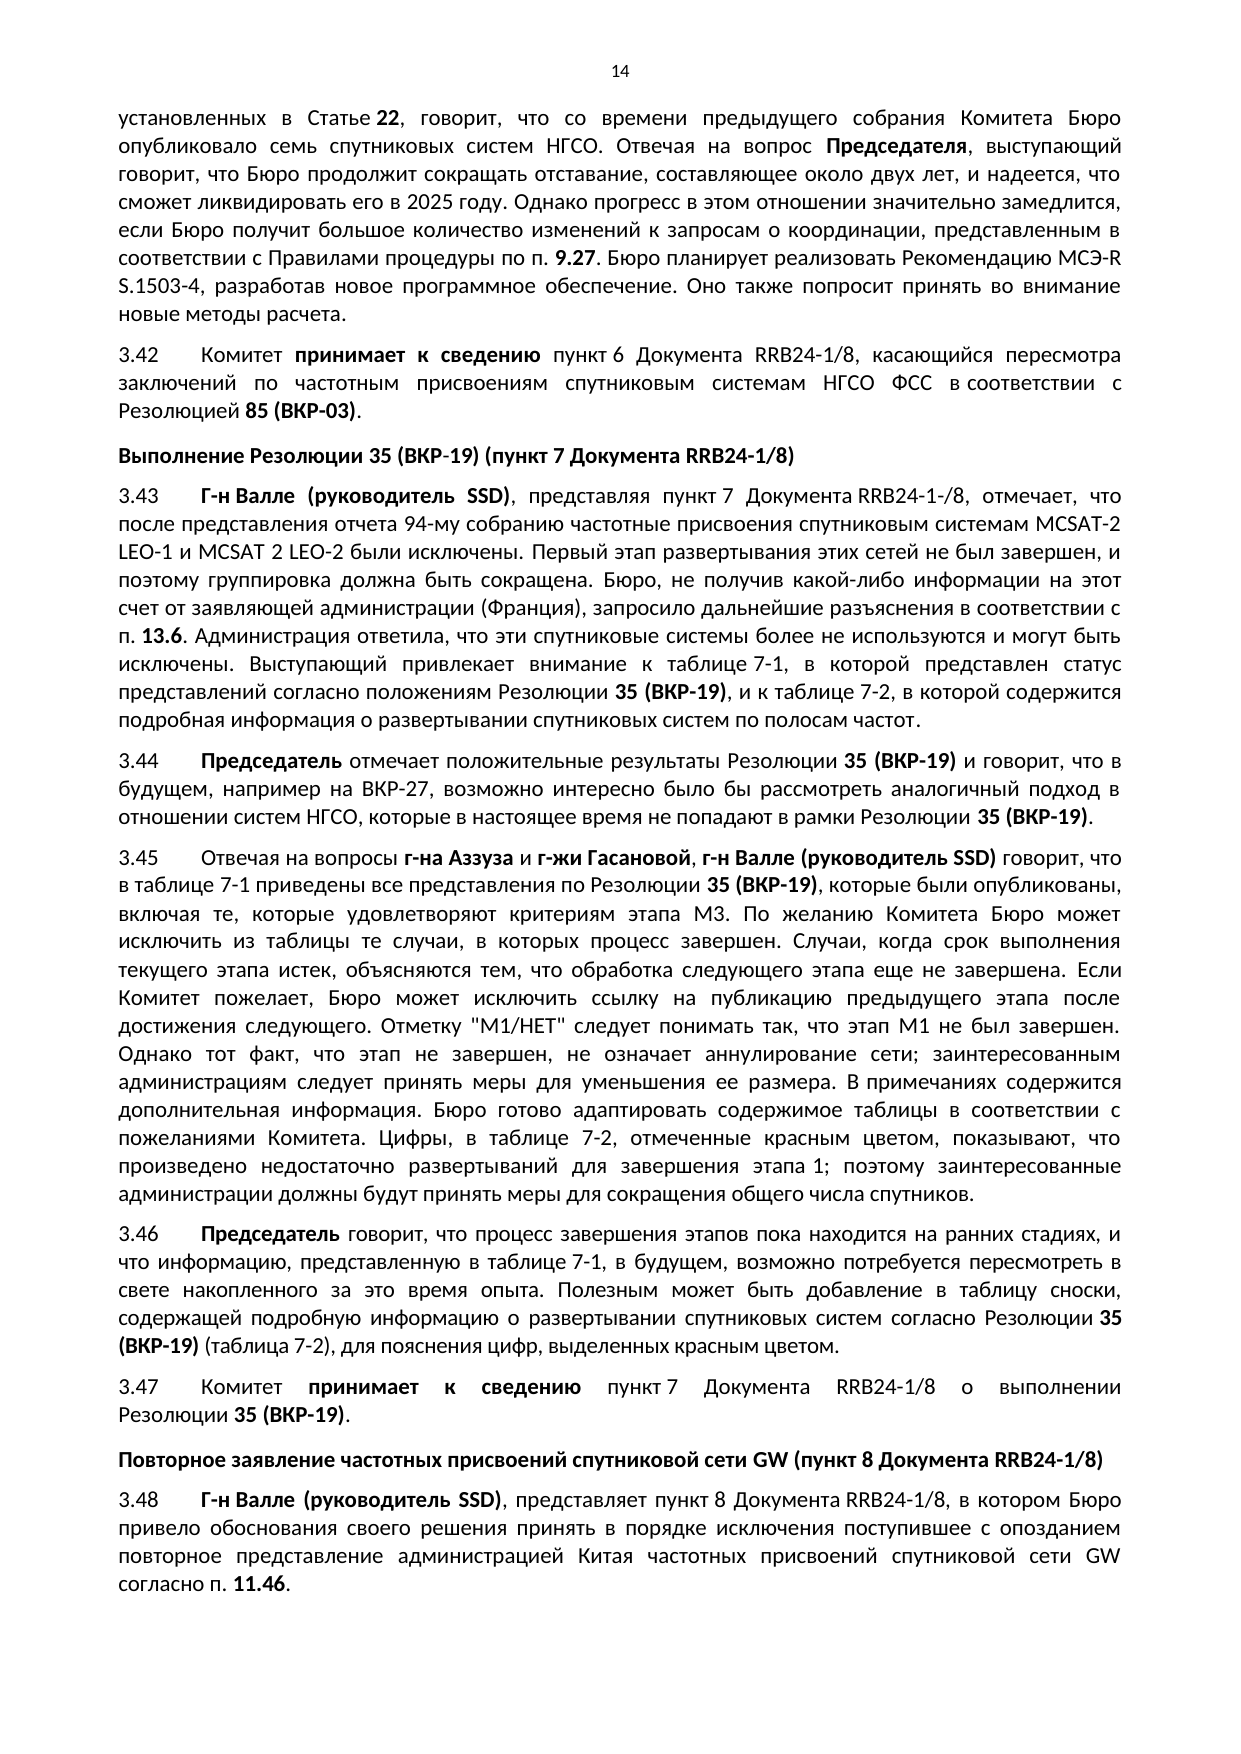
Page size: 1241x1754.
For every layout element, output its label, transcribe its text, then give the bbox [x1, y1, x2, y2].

subtitle Выполнение Резолюции 35 (ВКР-19) (пункт 7 Документа RRB24-1/8) [118, 441, 1122, 469]
text 3.45 Отвечая на вопросы г-на Аззуза и г-жи Гасановой, г-н Валле (руководитель SSD) говорит, что в таблице 7-1 приведены все представления по Резолюции 35 (ВКР-19), которые были опубликованы, включая те, которые удовлетворяют критериям этапа M3. По желанию Комитета Бюро может исключить из таблицы те случаи, в которых процесс завершен. Случаи, когда срок выполнения текущего этапа истек, объясняются тем, что обработка следующего этапа еще не завершена. Если Комитет пожелает, Бюро может исключить ссылку на публикацию предыдущего этапа после достижения следующего. Отметку "M1/НЕТ" следует понимать так, что этап M1 не был завершен. Однако тот факт, что этап не завершен, не означает аннулирование сети; заинтересованным администрациям следует принять меры для уменьшения ее размера. В примечаниях содержится дополнительная информация. Бюро готово адаптировать содержимое таблицы в соответствии с пожеланиями Комитета. Цифры, в таблице 7-2, отмеченные красным цветом, показывают, что произведено недостаточно развертываний для завершения этапа 1; поэтому заинтересованные администрации должны будут принять меры для сокращения общего числа спутников. [118, 843, 1122, 1207]
text 3.47 Комитет принимает к сведению пункт 7 Документа RRB24-1/8 о выполнении Резолюции 35 (ВКР-19). [118, 1372, 1122, 1428]
text 3.48 Г-н Валле (руководитель SSD), представляет пункт 8 Документа RRB24-1/8, в котором Бюро привело обоснования своего решения принять в порядке исключения поступившее с опозданием повторное представление администрацией Китая частотных присвоений спутниковой сети GW согласно п. 11.46. [118, 1485, 1122, 1597]
text 3.46 Председатель говорит, что процесс завершения этапов пока находится на ранних стадиях, и что информацию, представленную в таблице 7-1, в будущем, возможно потребуется пересмотреть в свете накопленного за это время опыта. Полезным может быть добавление в таблицу сноски, содержащей подробную информацию о развертывании спутниковых систем согласно Резолюции 35 (ВКР-19) (таблица 7-2), для пояснения цифр, выделенных красным цветом. [118, 1219, 1122, 1359]
text 3.42 Комитет принимает к сведению пункт 6 Документа RRB24-1/8, касающийся пересмотра заключений по частотным присвоениям спутниковым системам НГСО ФСС в соответствии с Резолюцией 85 (ВКР-03). [118, 340, 1122, 424]
text 3.43 Г-н Валле (руководитель SSD), представляя пункт 7 Документа RRB24-1-/8, отмечает, что после представления отчета 94-му собранию частотные присвоения спутниковым системам MCSAT-2 LEO-1 и MCSAT 2 LEO-2 были исключены. Первый этап развертывания этих сетей не был завершен, и поэтому группировка должна быть сокращена. Бюро, не получив какой-либо информации на этот счет от заявляющей администрации (Франция), запросило дальнейшие разъяснения в соответствии с п. 13.6. Администрация ответила, что эти спутниковые системы более не используются и могут быть исключены. Выступающий привлекает внимание к таблице 7-1, в которой представлен статус представлений согласно положениям Резолюции 35 (ВКР-19), и к таблице 7-2, в которой содержится подробная информация о развертывании спутниковых систем по полосам частот. [118, 481, 1122, 733]
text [118, 103, 1122, 328]
subtitle Повторное заявление частотных присвоений спутниковой сети GW (пункт 8 Документа RRB24-1/8) [118, 1445, 1122, 1473]
text 3.44 Председатель отмечает положительные результаты Резолюции 35 (ВКР-19) и говорит, что в будущем, например на ВКР-27, возможно интересно было бы рассмотреть аналогичный подход в отношении систем НГСО, которые в настоящее время не попадают в рамки Резолюции 35 (ВКР-19). [118, 746, 1122, 830]
